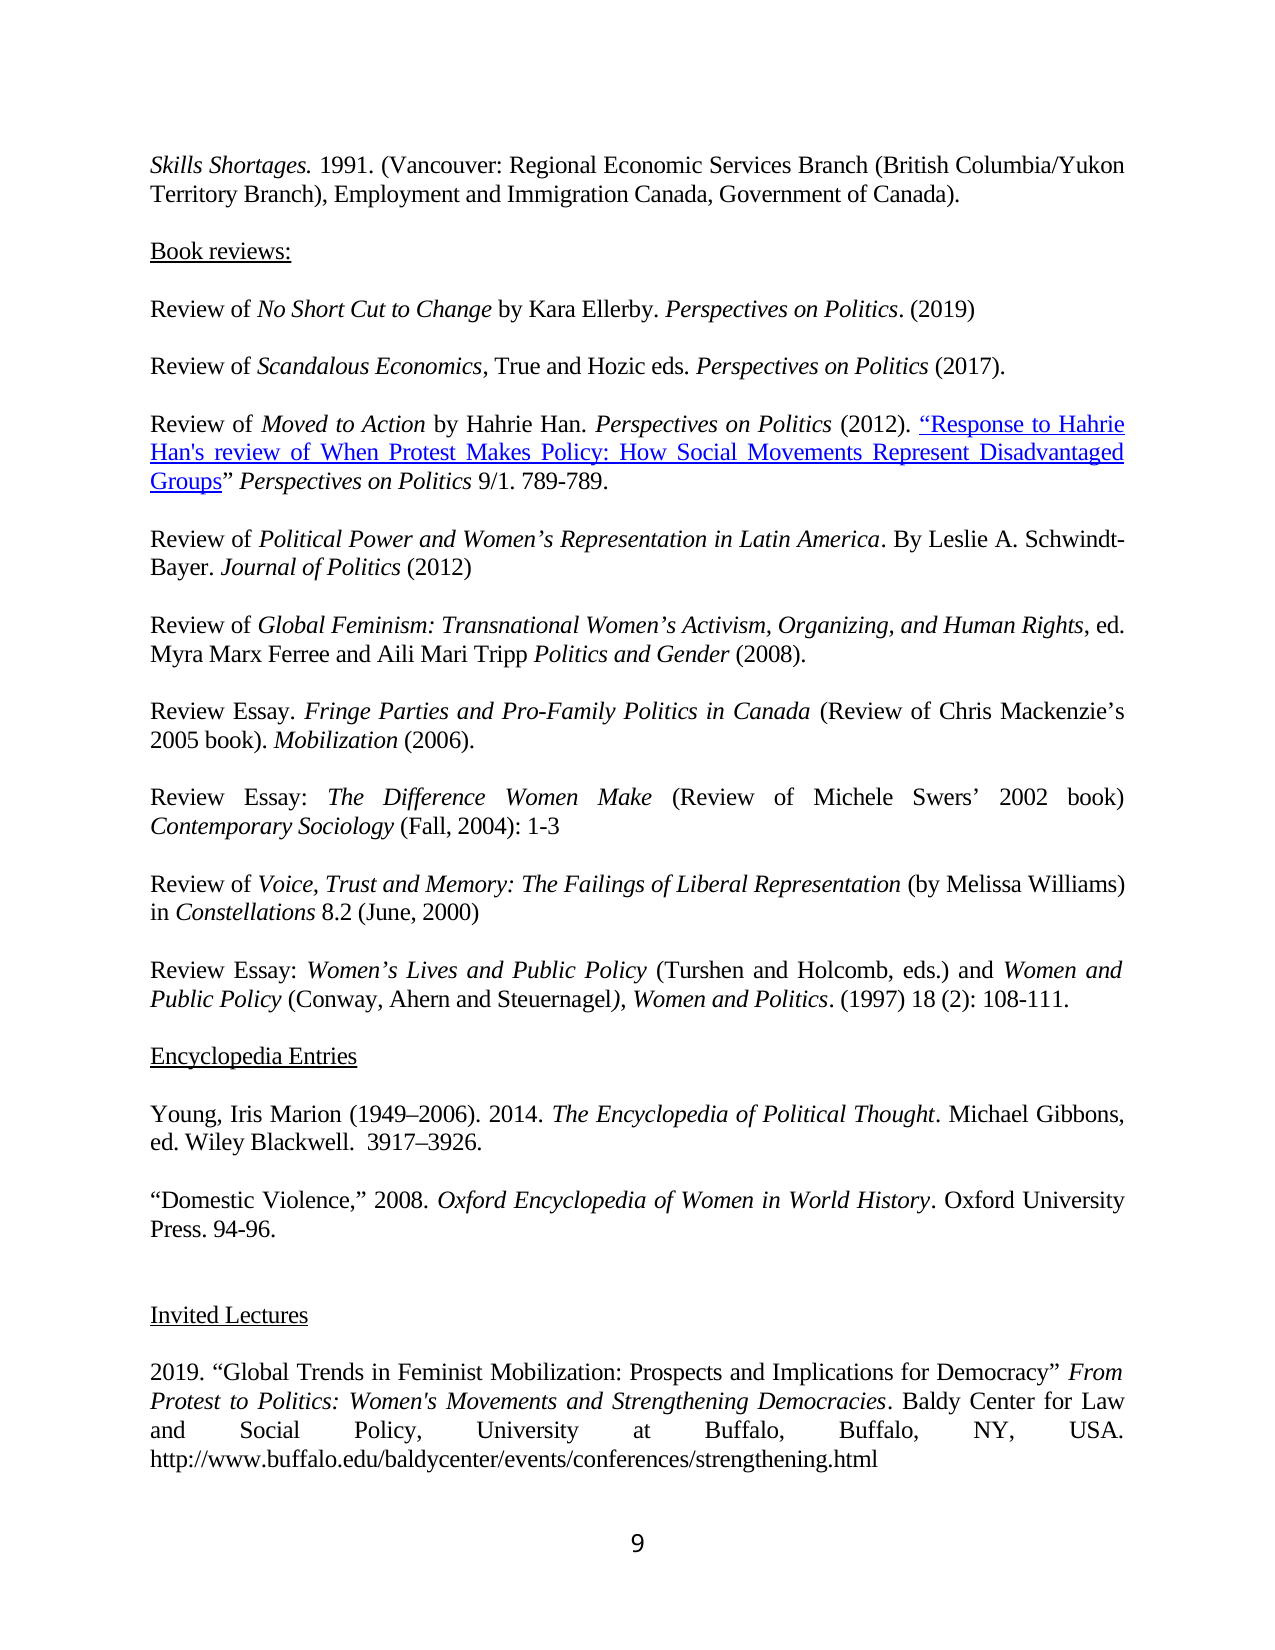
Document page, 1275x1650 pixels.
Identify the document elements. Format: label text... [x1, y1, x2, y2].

text 2019. “Global Trends in Feminist Mobilization: Prospects and Implications for Democracy” From Protest to Politics: Women's Movements and Strengthening Democracies. Baldy Center for Law and Social Policy, University at Buffalo, Buffalo, NY, USA. http://www.buffalo.edu/baldycenter/events/conferences/strengthening.html [150, 1357, 1125, 1472]
text Review of Voice, Trust and Memory: The Failings of Liberal Representation (by Melissa Williams) in Constellations 8.2 (June, 2000) [150, 869, 1125, 926]
text Invited Lectures [150, 1300, 1125, 1329]
text Review of No Short Cut to Change by Kara Ellerby. Perspectives on Politics. (2019) [150, 294, 1125, 322]
text Book reviews: [150, 236, 1125, 265]
text “Domestic Violence,” 2008. Oxford Encyclopedia of Women in World History. Oxford University Press. 94-96. [150, 1185, 1125, 1242]
text Review of Political Power and Women’s Representation in Latin America. By Leslie A. Schwindt-Bayer. Journal of Politics (2012) [150, 524, 1125, 581]
text Review Essay. Fringe Parties and Pro-Family Politics in Canada (Review of Chris Mackenzie’s 2005 book). Mobilization (2006). [150, 696, 1125, 754]
text Skills Shortages. 1991. (Vancouver: Regional Economic Services Branch (British Columbia/Yukon Territory Branch), Employment and Immigration Canada, Government of Canada). [150, 150, 1125, 207]
text Young, Iris Marion (1949–2006). 2014. The Encyclopedia of Political Thought. Michael Gibbons, ed. Wiley Blackwell. 3917–3926. [150, 1099, 1125, 1156]
text Review of Global Feminism: Transnational Women’s Activism, Organizing, and Human Rights, ed. Myra Marx Ferree and Aili Mari Tripp Politics and Gender (2008). [150, 610, 1125, 667]
text Review of Moved to Action by Hahrie Han. Perspectives on Politics (2012). “Response to Hahrie Han's review of When Protest Makes Policy: How Social Movements Represent Disadvantaged Groups” Perspectives on Politics 9/1. 789-789. [150, 409, 1125, 495]
text Encyclopedia Entries [150, 1041, 1125, 1070]
text Review of Scandalous Economics, True and Hozic eds. Perspectives on Politics (2017). [150, 351, 1125, 380]
text Review Essay: The Difference Women Make (Review of Michele Swers’ 2002 book) Contemporary Sociology (Fall, 2004): 1-3 [150, 782, 1125, 840]
text Review Essay: Women’s Lives and Public Policy (Turshen and Holcomb, eds.) and Women and Public Policy (Conway, Ahern and Steuernagel), Women and Politics. (1997) 18 (2): 108-111. [150, 955, 1125, 1012]
